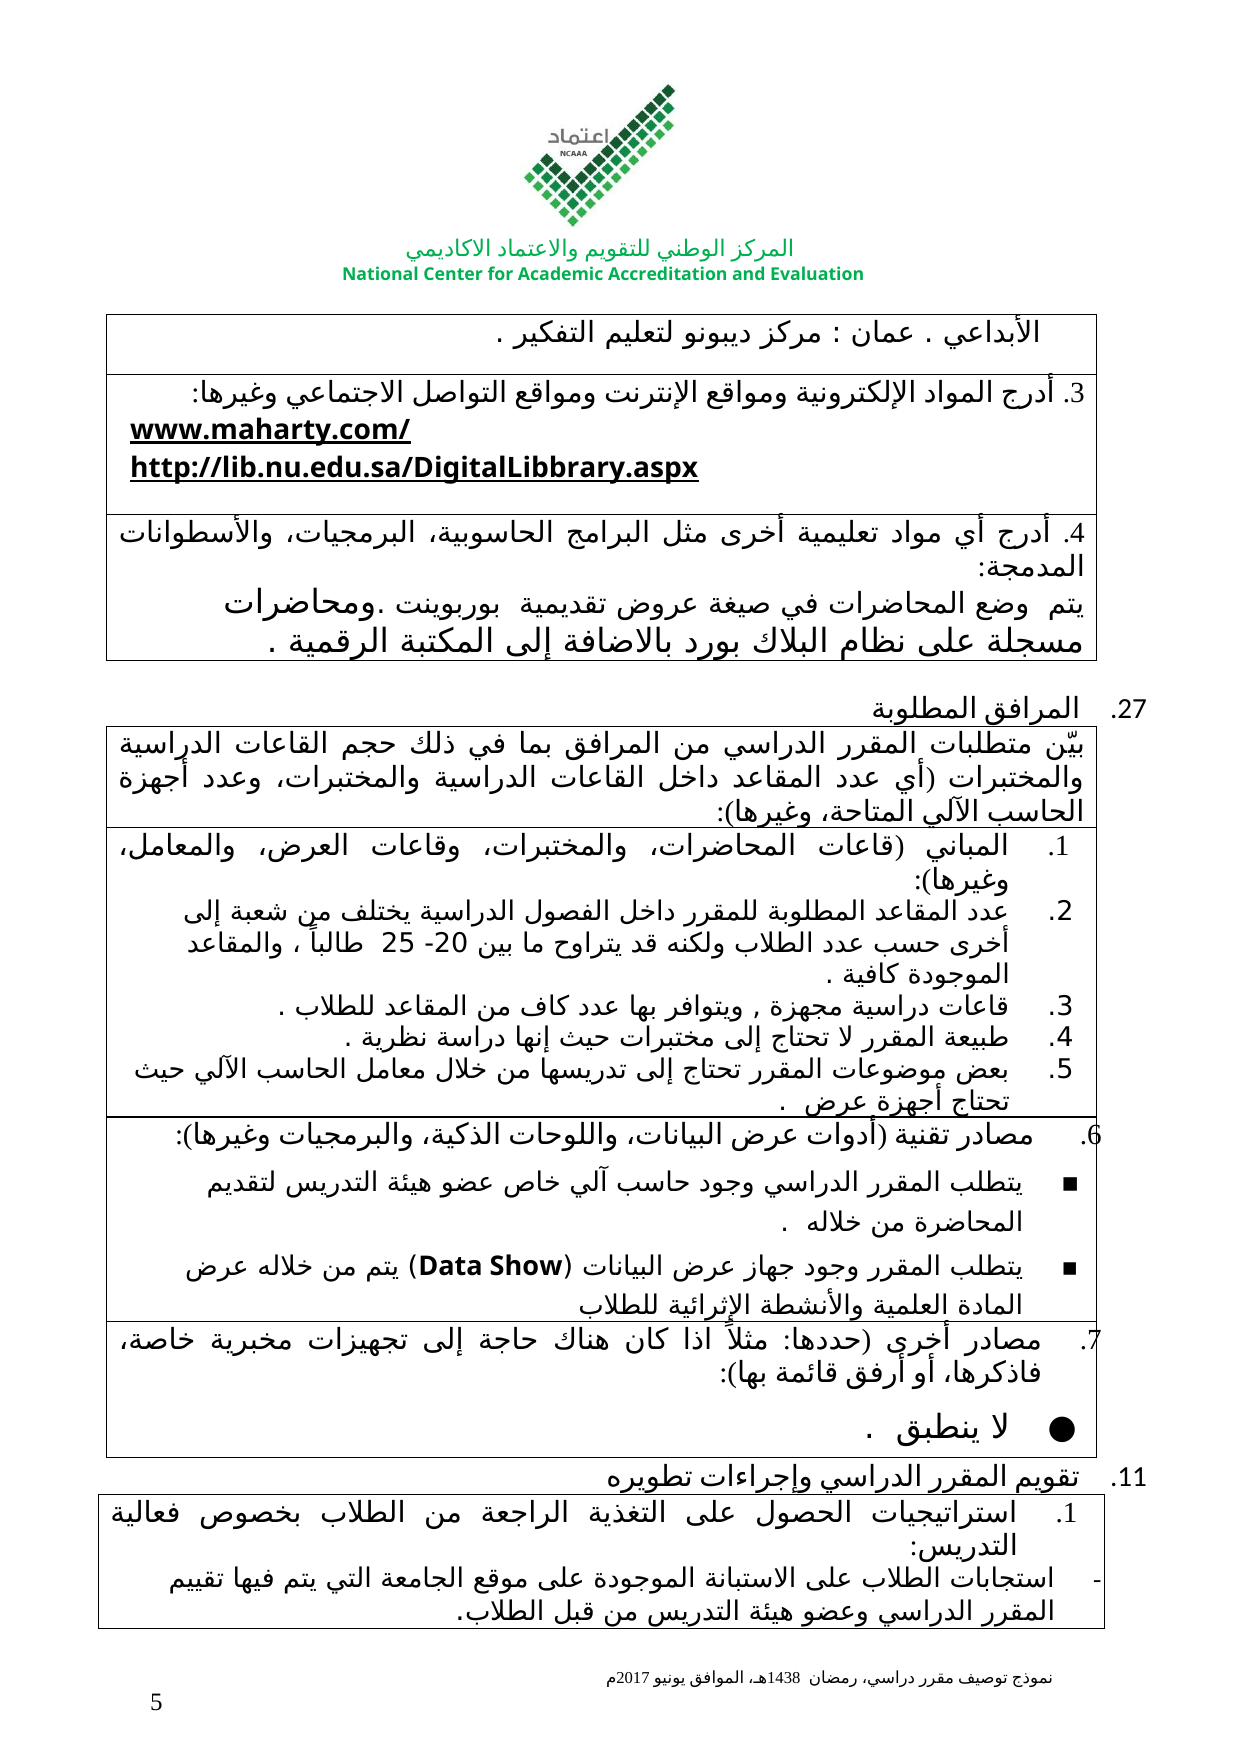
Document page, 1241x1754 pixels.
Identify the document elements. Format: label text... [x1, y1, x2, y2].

picture [519, 75, 680, 235]
list المرافق المطلوبة [150, 690, 1110, 726]
list تقويم المقرر الدراسي وإجراءات تطويره [150, 1458, 1110, 1494]
table_cell المباني (قاعات المحاضرات، والمختبرات، وقاعات العرض، والمعامل، وغيرها): عدد المقاعد المطلوبة للمقرر داخل الفصول الدراسية يختلف من شعبة إلى أخرى حسب عدد الطلاب ولكنه قد يتراوح ما بين 20- 25 طالباً ، والمقاعد الموجودة كافية . قاعات دراسية مجهزة , ويتوافر بها عدد كاف من المقاعد للطلاب . طبيعة المقرر لا تحتاج إلى مختبرات حيث إنها دراسة نظرية . بعض موضوعات المقرر تحتاج إلى تدريسها من خلال معامل الحاسب الآلي حيث تحتاج أجهزة عرض . [107, 828, 1096, 1116]
table_header بيّن متطلبات المقرر الدراسي من المرافق بما في ذلك حجم القاعات الدراسية والمختبرات (أي عدد المقاعد داخل القاعات الدراسية والمختبرات، وعدد أجهزة الحاسب الآلي المتاحة، وغيرها): [107, 727, 1096, 827]
table_cell مصادر تقنية (أدوات عرض البيانات، واللوحات الذكية، والبرمجيات وغيرها): يتطلب المقرر الدراسي وجود حاسب آلي خاص عضو هيئة التدريس لتقديم المحاضرة من خلاله . يتطلب المقرر وجود جهاز عرض البيانات (Data Show) يتم من خلاله عرض المادة العلمية والأنشطة الإثرائية للطلاب [107, 1118, 1096, 1321]
table_cell 3. أدرج المواد الإلكترونية ومواقع الإنترنت ومواقع التواصل الاجتماعي وغيرها: www.maharty.com/ http://lib.nu.edu.sa/DigitalLibbrary.aspx [107, 375, 1096, 514]
table_cell 4. أدرج أي مواد تعليمية أخرى مثل البرامج الحاسوبية، البرمجيات، والأسطوانات المدمجة: يتم وضع المحاضرات في صيغة عروض تقديمية بوربوينت .ومحاضرات مسجلة على نظام البلاك بورد بالاضافة إلى المكتبة الرقمية . [107, 515, 1096, 660]
table_cell مصادر أخرى (حددها: مثلاً اذا كان هناك حاجة إلى تجهيزات مخبرية خاصة، فاذكرها، أو أرفق قائمة بها): لا ينطبق . [107, 1322, 1096, 1457]
